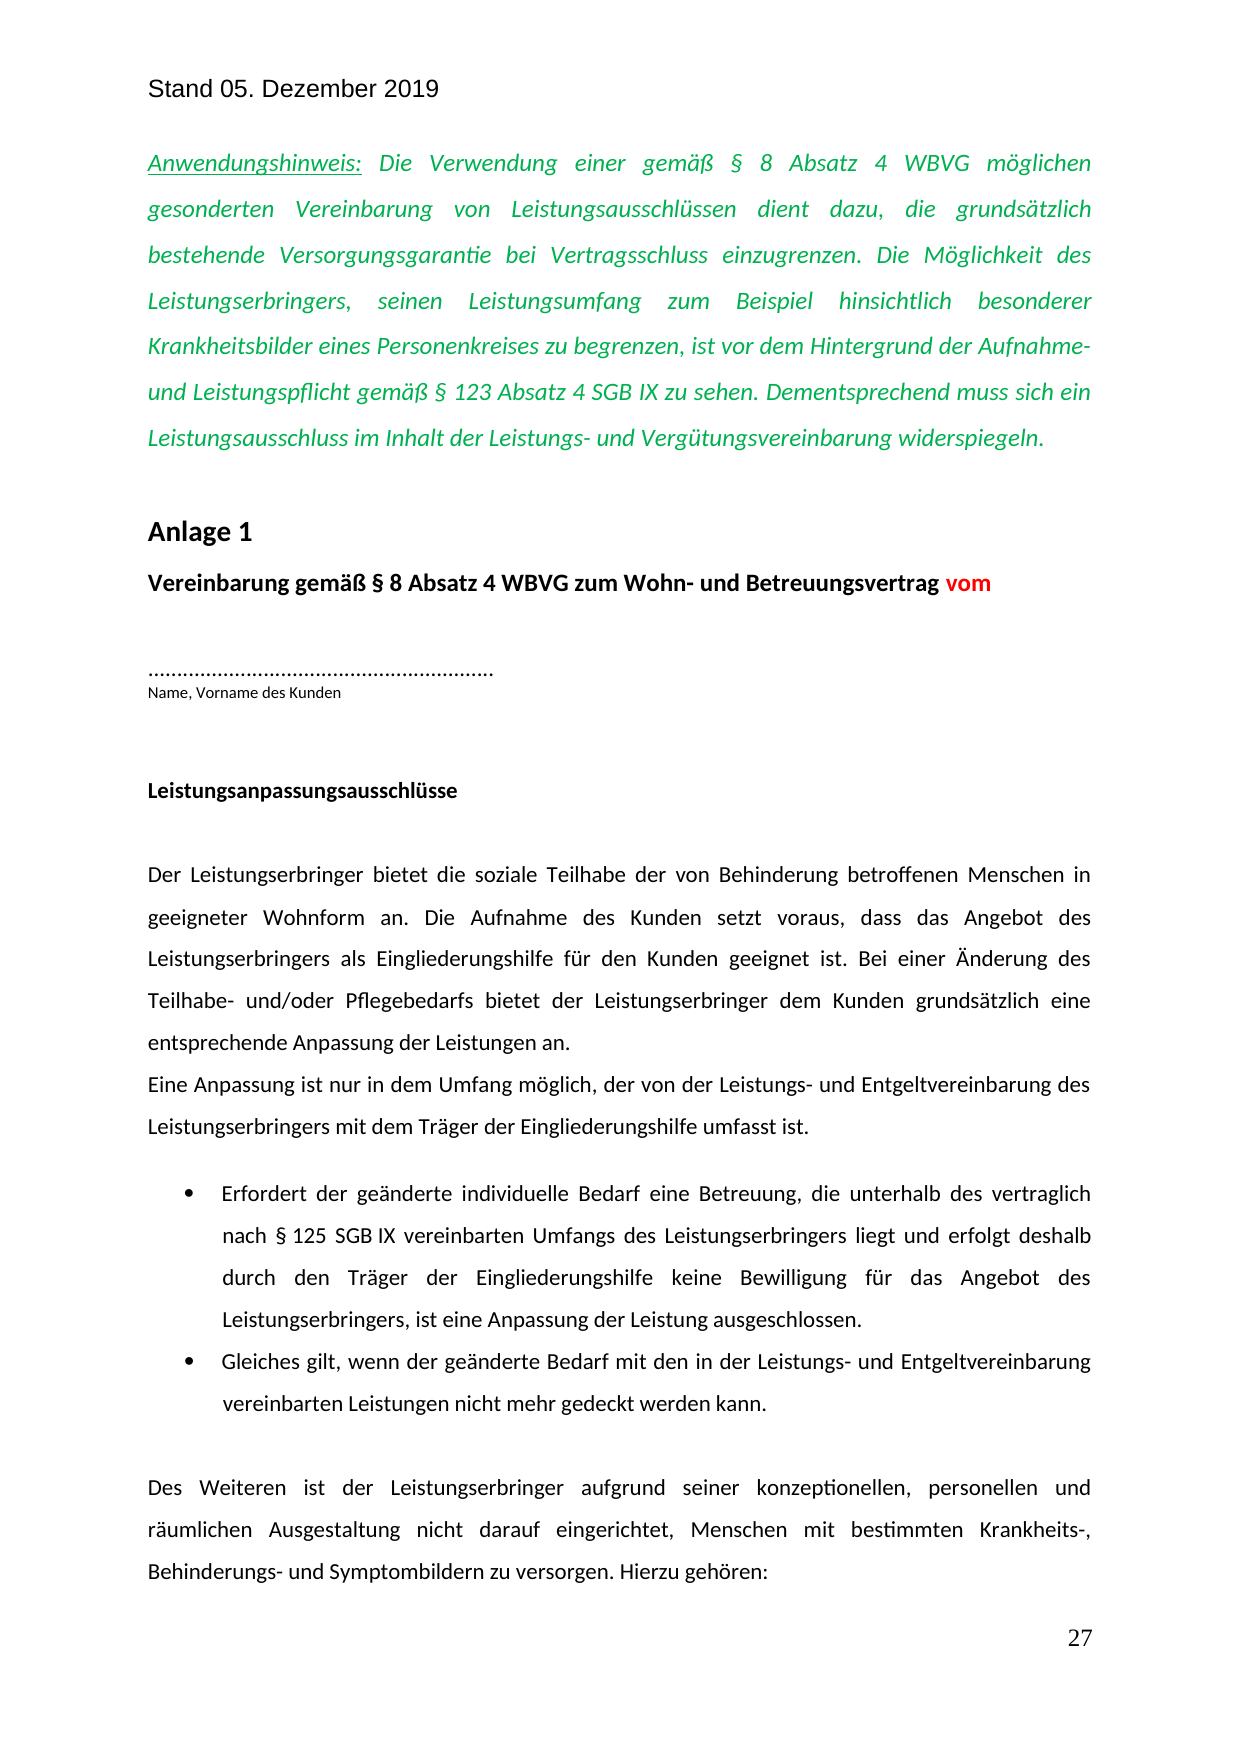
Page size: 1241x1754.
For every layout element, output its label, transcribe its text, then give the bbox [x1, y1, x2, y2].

text Name, Vorname des Kunden [148, 683, 1093, 703]
text ............................................................ [148, 654, 1093, 683]
text Anwendungshinweis: Die Verwendung einer gemäß § 8 Absatz 4 WBVG möglichen gesonderten Vereinbarung von Leistungsausschlüssen dient dazu, die grundsätzlich bestehende Versorgungsgarantie bei Vertragsschluss einzugrenzen. Die Möglichkeit des Leistungserbringers, seinen Leistungsumfang zum Beispiel hinsichtlich besonderer Krankheitsbilder eines Personenkreises zu begrenzen, ist vor dem Hintergrund der Aufnahme- und Leistungspflicht gemäß § 123 Absatz 4 SGB IX zu sehen. Dementsprechend muss sich ein Leistungsausschluss im Inhalt der Leistungs- und Vergütungsvereinbarung widerspiegeln. [148, 148, 1093, 452]
text Eine Anpassung ist nur in dem Umfang möglich, der von der Leistungs- und Entgeltvereinbarung des Leistungserbringers mit dem Träger der Eingliederungshilfe umfasst ist. [148, 1071, 1093, 1141]
list Erfordert der geänderte individuelle Bedarf eine Betreuung, die unterhalb des vertraglich nach § 125 SGB IX vereinbarten Umfangs des Leistungserbringers liegt und erfolgt deshalb durch den Träger der Eingliederungshilfe keine Bewilligung für das Angebot des Leistungserbringers, ist eine Anpassung der Leistung ausgeschlossen. [185, 1179, 1093, 1333]
text Vereinbarung gemäß § 8 Absatz 4 WBVG zum Wohn- und Betreuungsvertrag vom [148, 567, 1093, 597]
text Der Leistungserbringer bietet die soziale Teilhabe der von Behinderung betroffenen Menschen in geeigneter Wohnform an. Die Aufnahme des Kunden setzt voraus, dass das Angebot des Leistungserbringers als Eingliederungshilfe für den Kunden geeignet ist. Bei einer Änderung des Teilhabe- und/oder Pflegebedarfs bietet der Leistungserbringer dem Kunden grundsätzlich eine entsprechende Anpassung der Leistungen an. [148, 861, 1093, 1057]
list Gleiches gilt, wenn der geänderte Bedarf mit den in der Leistungs- und Entgeltvereinbarung vereinbarten Leistungen nicht mehr gedeckt werden kann. [185, 1347, 1093, 1417]
text Anlage 1 [148, 513, 1093, 549]
text Des Weiteren ist der Leistungserbringer aufgrund seiner konzeptionellen, personellen und räumlichen Ausgestaltung nicht darauf eingerichtet, Menschen mit bestimmten Krankheits-, Behinderungs- und Symptombildern zu versorgen. Hierzu gehören: [148, 1473, 1093, 1585]
text Leistungsanpassungsausschlüsse [148, 777, 1093, 805]
